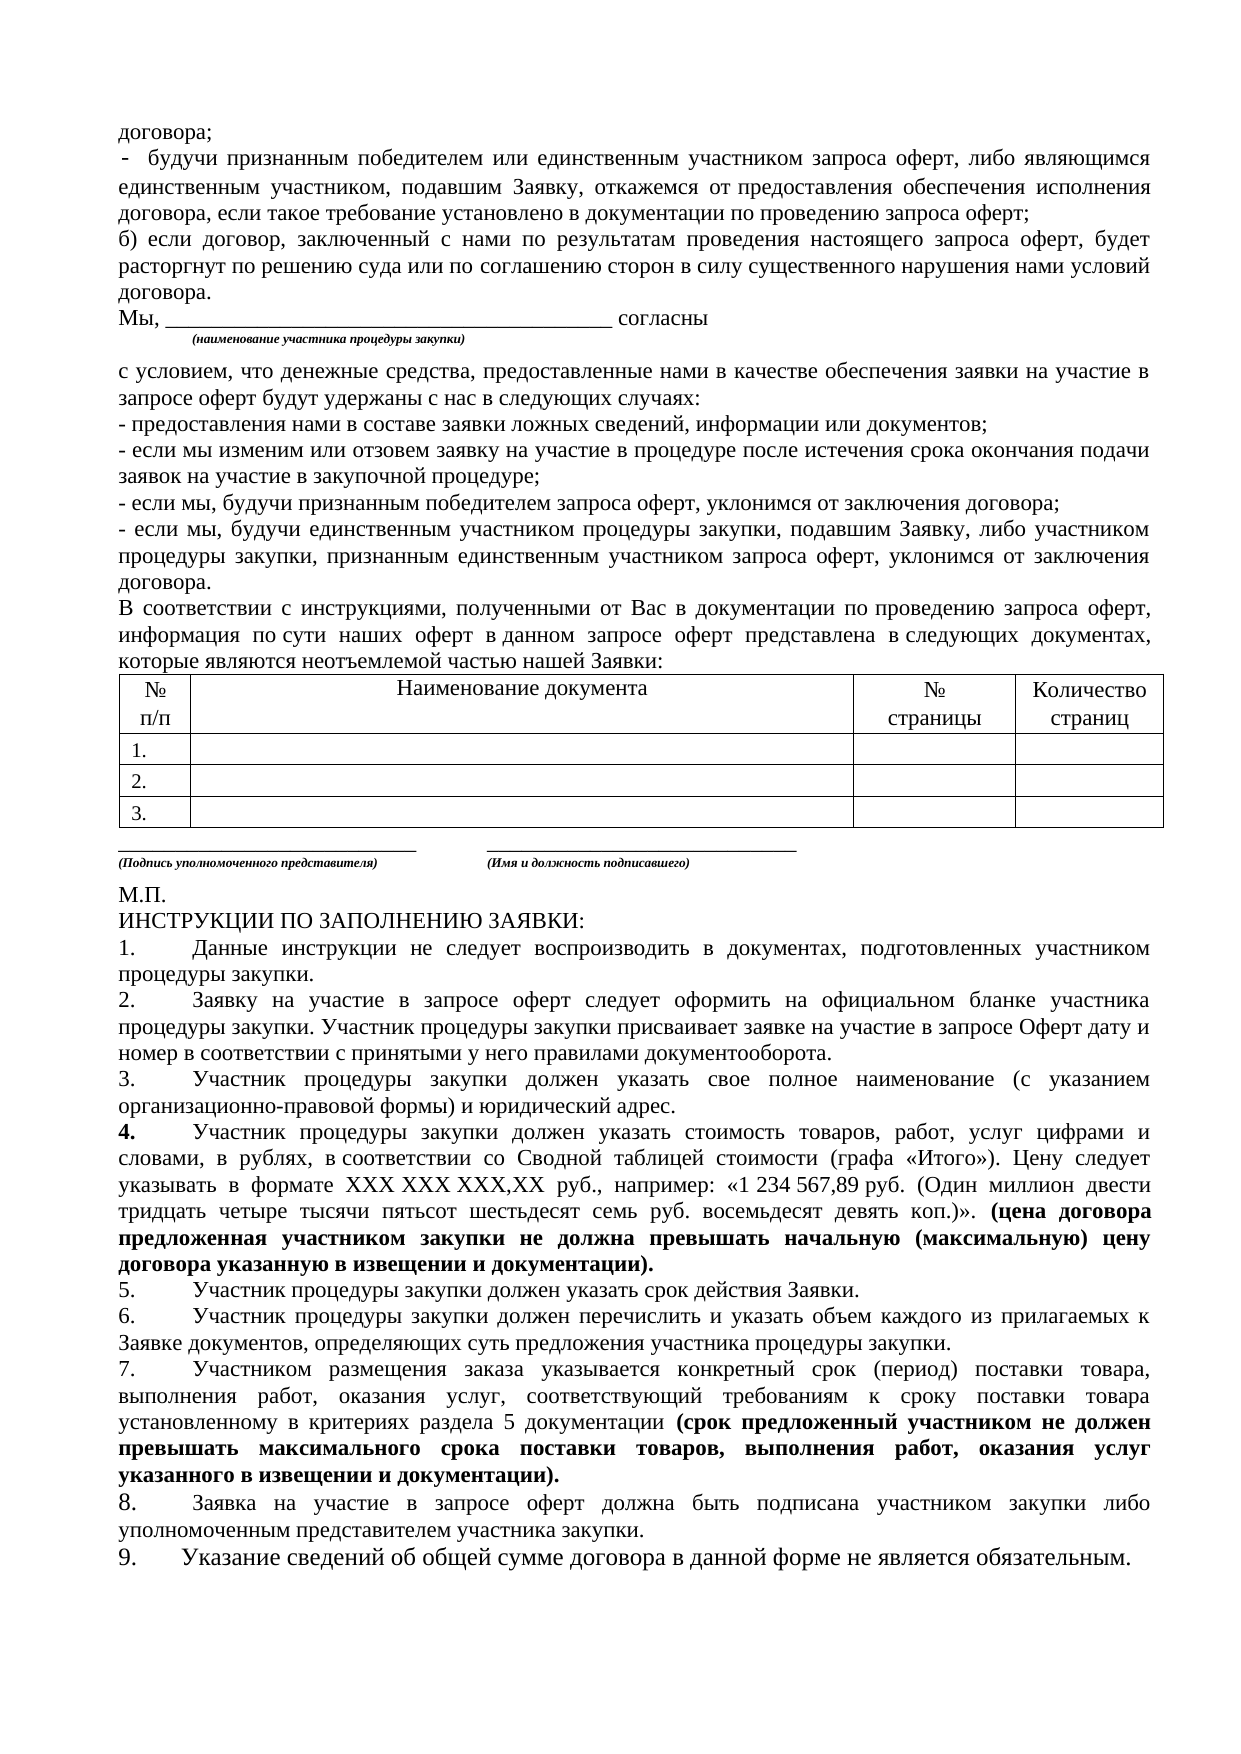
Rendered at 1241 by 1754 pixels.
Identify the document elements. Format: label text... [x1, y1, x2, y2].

list Участником размещения заказа указывается конкретный срок (период) поставки товара, выполнения работ, оказания услуг, соответствующий требованиям к сроку поставки товара установленному в критериях раздела 5 документации (срок предложенный участником не должен превышать максимального срока поставки товаров, выполнения работ, оказания услуг указанного в извещении и документации). [118, 1355, 1152, 1487]
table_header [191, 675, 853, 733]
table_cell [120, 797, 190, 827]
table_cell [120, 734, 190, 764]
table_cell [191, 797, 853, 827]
list если договор, заключенный с нами по результатам проведения настоящего запроса оферт, будет расторгнут по решению суда или по соглашению сторон в силу существенного нарушения нами условий договора. [118, 225, 1152, 304]
text - если мы, будучи признанным победителем запроса оферт, уклонимся от заключения договора; [118, 489, 1152, 515]
list Заявка на участие в запросе оферт должна быть подписана участником закупки либо уполномоченным представителем участника закупки. [118, 1487, 1152, 1542]
list Данные инструкции не следует воспроизводить в документах, подготовленных участником процедуры закупки. [118, 934, 1152, 986]
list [118, 118, 1152, 144]
list Участник процедуры закупки должен перечислить и указать объем каждого из прилагаемых к Заявке документов, определяющих суть предложения участника процедуры закупки. [118, 1303, 1152, 1355]
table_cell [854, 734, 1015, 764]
list Заявку на участие в запросе оферт следует оформить на официальном бланке участника процедуры закупки. Участник процедуры закупки присваивает заявке на участие в запросе Оферт дату и номер в соответствии с принятыми у него правилами документооборота. [118, 986, 1152, 1065]
text - предоставления нами в составе заявки ложных сведений, информации или документов; [118, 410, 1152, 436]
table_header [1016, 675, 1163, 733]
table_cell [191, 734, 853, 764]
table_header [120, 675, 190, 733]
text В соответствии с инструкциями, полученными от Вас в документации по проведению запроса оферт, информация по сути наших оферт в данном запросе оферт представлена в следующих документах, которые являются неотъемлемой частью нашей Заявки: [118, 594, 1152, 673]
list __________________________ ___________________________ [118, 828, 1152, 854]
text Мы, _______________________________________ согласны [118, 304, 1152, 331]
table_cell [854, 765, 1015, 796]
text (наименование участника процедуры закупки) [118, 331, 1152, 357]
text ИНСТРУКЦИИ ПО ЗАПОЛНЕНИЮ ЗАЯВКИ: [118, 907, 1152, 934]
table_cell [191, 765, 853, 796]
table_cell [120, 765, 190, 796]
list Участник процедуры закупки должен указать стоимость товаров, работ, услуг цифрами и словами, в рублях, в соответствии со Сводной таблицей стоимости (графа «Итого»). Цену следует указывать в формате ХХХ ХХХ ХХХ,ХХ руб., например: «1 234 567,89 руб. (Один миллион двести тридцать четыре тысячи пятьсот шестьдесят семь руб. восемьдесят девять коп.)». (цена договора предложенная участником закупки не должна превышать начальную (максимальную) цену договора указанную в извещении и документации). [118, 1118, 1152, 1276]
text М.П. [118, 881, 1152, 907]
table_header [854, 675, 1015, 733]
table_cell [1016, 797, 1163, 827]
text с условием, что денежные средства, предоставленные нами в качестве обеспечения заявки на участие в запросе оферт будут удержаны с нас в следующих случаях: [118, 357, 1152, 410]
text - если мы, будучи единственным участником процедуры закупки, подавшим Заявку, либо участником процедуры закупки, признанным единственным участником запроса оферт, уклонимся от заключения договора. [118, 515, 1152, 594]
list будучи признанным победителем или единственным участником запроса оферт, либо являющимся единственным участником, подавшим Заявку, откажемся от предоставления обеспечения исполнения договора, если такое требование установлено в документации по проведению запроса оферт; [118, 144, 1152, 225]
text (Подпись уполномоченного представителя) (Имя и должность подписавшего) [118, 854, 1152, 881]
list Участник процедуры закупки должен указать свое полное наименование (с указанием организационно-правовой формы) и юридический адрес. [118, 1065, 1152, 1118]
list Участник процедуры закупки должен указать срок действия Заявки. [118, 1276, 1152, 1303]
list Указание сведений об общей сумме договора в данной форме не является обязательным. [118, 1542, 1152, 1571]
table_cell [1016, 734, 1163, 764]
text - если мы изменим или отзовем заявку на участие в процедуре после истечения срока окончания подачи заявок на участие в закупочной процедуре; [118, 436, 1152, 489]
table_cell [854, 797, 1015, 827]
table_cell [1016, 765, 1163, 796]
